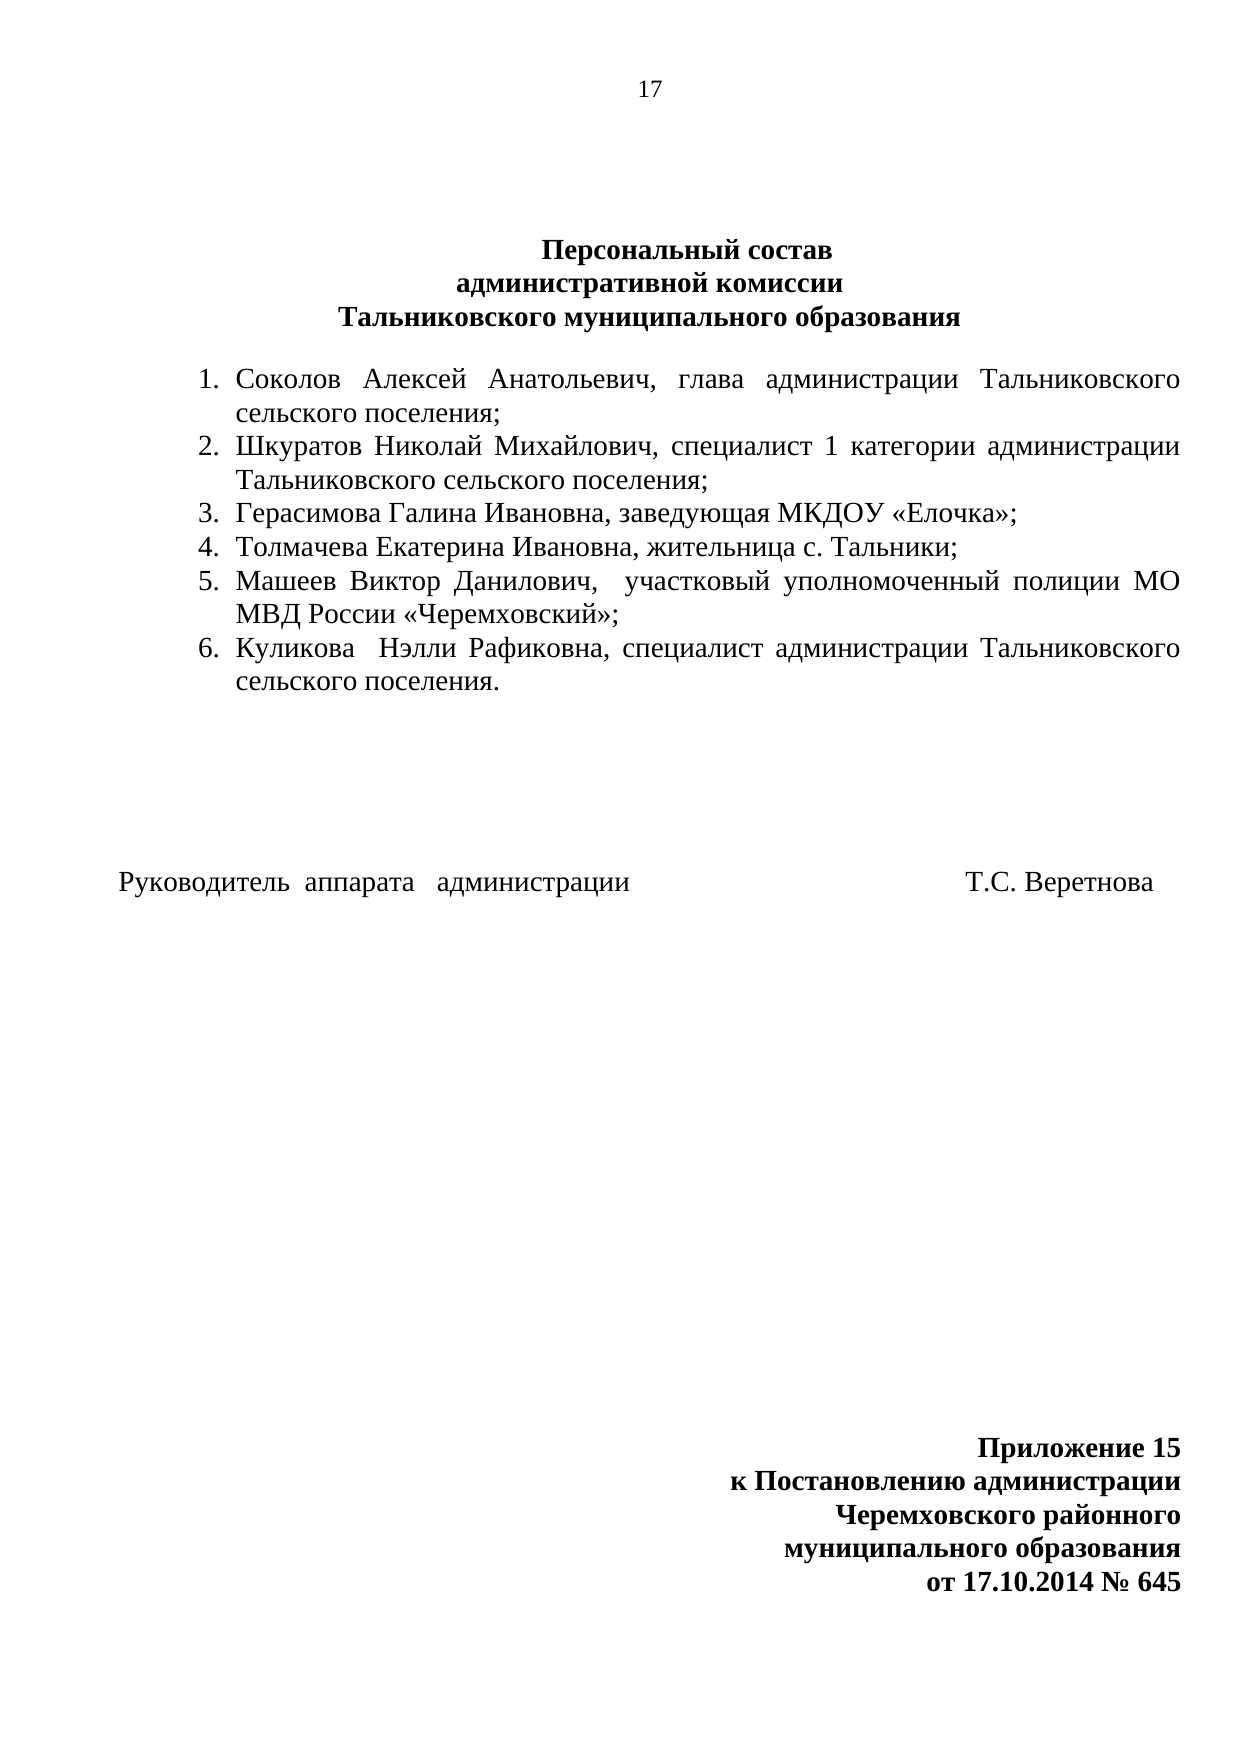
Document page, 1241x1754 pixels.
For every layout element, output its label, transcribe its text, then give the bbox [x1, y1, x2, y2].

list Куликова Нэлли Рафиковна, специалист администрации Тальниковского сельского поселения. [198, 630, 1181, 697]
text от 17.10.2014 № 645 [118, 1564, 1181, 1598]
text Руководитель аппарата администрации Т.С. Веретнова [118, 864, 1181, 898]
list Герасимова Галина Ивановна, заведующая МКДОУ «Елочка»; [198, 496, 1181, 529]
list Шкуратов Николай Михайлович, специалист 1 категории администрации Тальниковского сельского поселения; [198, 428, 1181, 496]
text Черемховского районного [118, 1497, 1181, 1531]
text Персональный состав административной комиссии Тальниковского муниципального образования [118, 232, 1181, 333]
list Соколов Алексей Анатольевич, глава администрации Тальниковского сельского поселения; [198, 361, 1181, 428]
list Толмачева Екатерина Ивановна, жительница с. Тальники; [198, 529, 1181, 563]
text к Постановлению администрации [118, 1463, 1181, 1497]
text Приложение 15 [118, 1430, 1181, 1463]
text муниципального образования [118, 1531, 1181, 1564]
list Машеев Виктор Данилович, участковый уполномоченный полиции МО МВД России «Черемховский»; [198, 563, 1181, 630]
